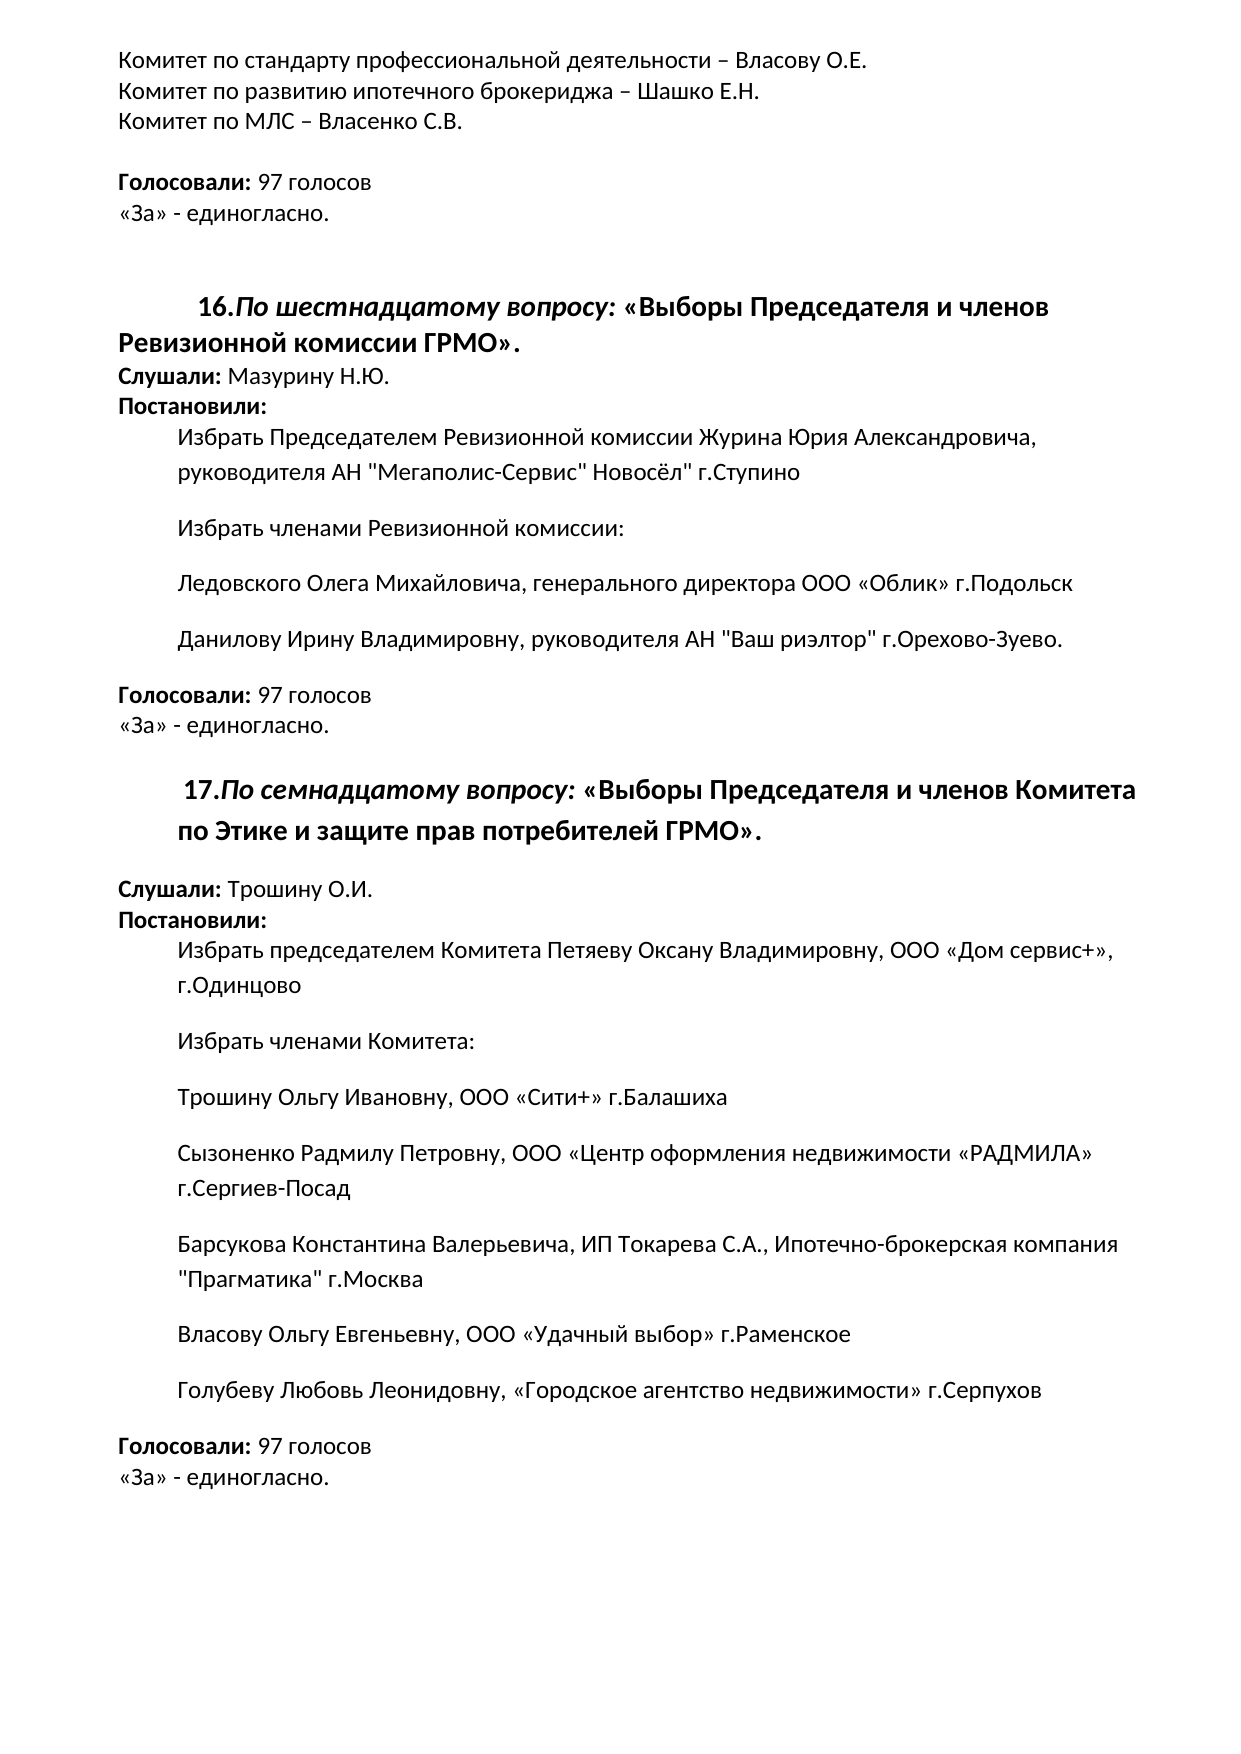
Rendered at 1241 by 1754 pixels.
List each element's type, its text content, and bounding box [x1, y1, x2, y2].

text Ледовского Олега Михайловича, генерального директора ООО «Облик» г.Подольск [177, 567, 1152, 598]
text Трошину Ольгу Ивановну, ООО «Сити+» г.Балашиха [177, 1081, 1152, 1112]
text Голосовали: 97 голосов [118, 166, 1166, 197]
text Слушали: Трошину О.И. [118, 873, 1166, 904]
text Избрать членами Комитета: [177, 1025, 1152, 1056]
text Сызоненко Радмилу Петровну, ООО «Центр оформления недвижимости «РАДМИЛА» г.Сергиев-Посад [177, 1137, 1152, 1202]
text Избрать членами Ревизионной комиссии: [177, 512, 1152, 542]
text Слушали: Мазурину Н.Ю. [118, 360, 1166, 390]
text Постановили: [118, 390, 1166, 421]
text 17.По семнадцатому вопросу: «Выборы Председателя и членов Комитета по Этике и защите прав потребителей ГРМО». [177, 771, 1152, 847]
text Голосовали: 97 голосов [118, 1430, 1166, 1461]
text Избрать председателем Комитета Петяеву Оксану Владимировну, ООО «Дом сервис+», г.Одинцово [177, 934, 1152, 1000]
text Постановили: [118, 904, 1166, 934]
text Комитет по стандарту профессиональной деятельности – Власову О.Е. [118, 44, 1166, 75]
text Данилову Ирину Владимировну, руководителя АН "Ваш риэлтор" г.Орехово-Зуево. [177, 623, 1152, 654]
text Барсукова Константина Валерьевича, ИП Токарева С.А., Ипотечно-брокерская компания "Прагматика" г.Москва [177, 1228, 1152, 1293]
text Комитет по развитию ипотечного брокериджа – Шашко Е.Н. [118, 75, 1166, 105]
text Голосовали: 97 голосов [118, 679, 1166, 710]
text «За» - единогласно. [118, 1461, 1166, 1491]
text Голубеву Любовь Леонидовну, «Городское агентство недвижимости» г.Серпухов [177, 1374, 1152, 1405]
text Власову Ольгу Евгеньевну, ООО «Удачный выбор» г.Раменское [177, 1319, 1152, 1349]
text 16.По шестнадцатому вопросу: «Выборы Председателя и членов Ревизионной комиссии ГРМО». [118, 288, 1166, 360]
text «За» - единогласно. [118, 197, 1166, 227]
text «За» - единогласно. [118, 710, 1166, 740]
text Избрать Председателем Ревизионной комиссии Журина Юрия Александровича, руководителя АН "Мегаполис-Сервис" Новосёл" г.Ступино [177, 421, 1152, 486]
text Комитет по МЛС – Власенко С.В. [118, 105, 1166, 136]
